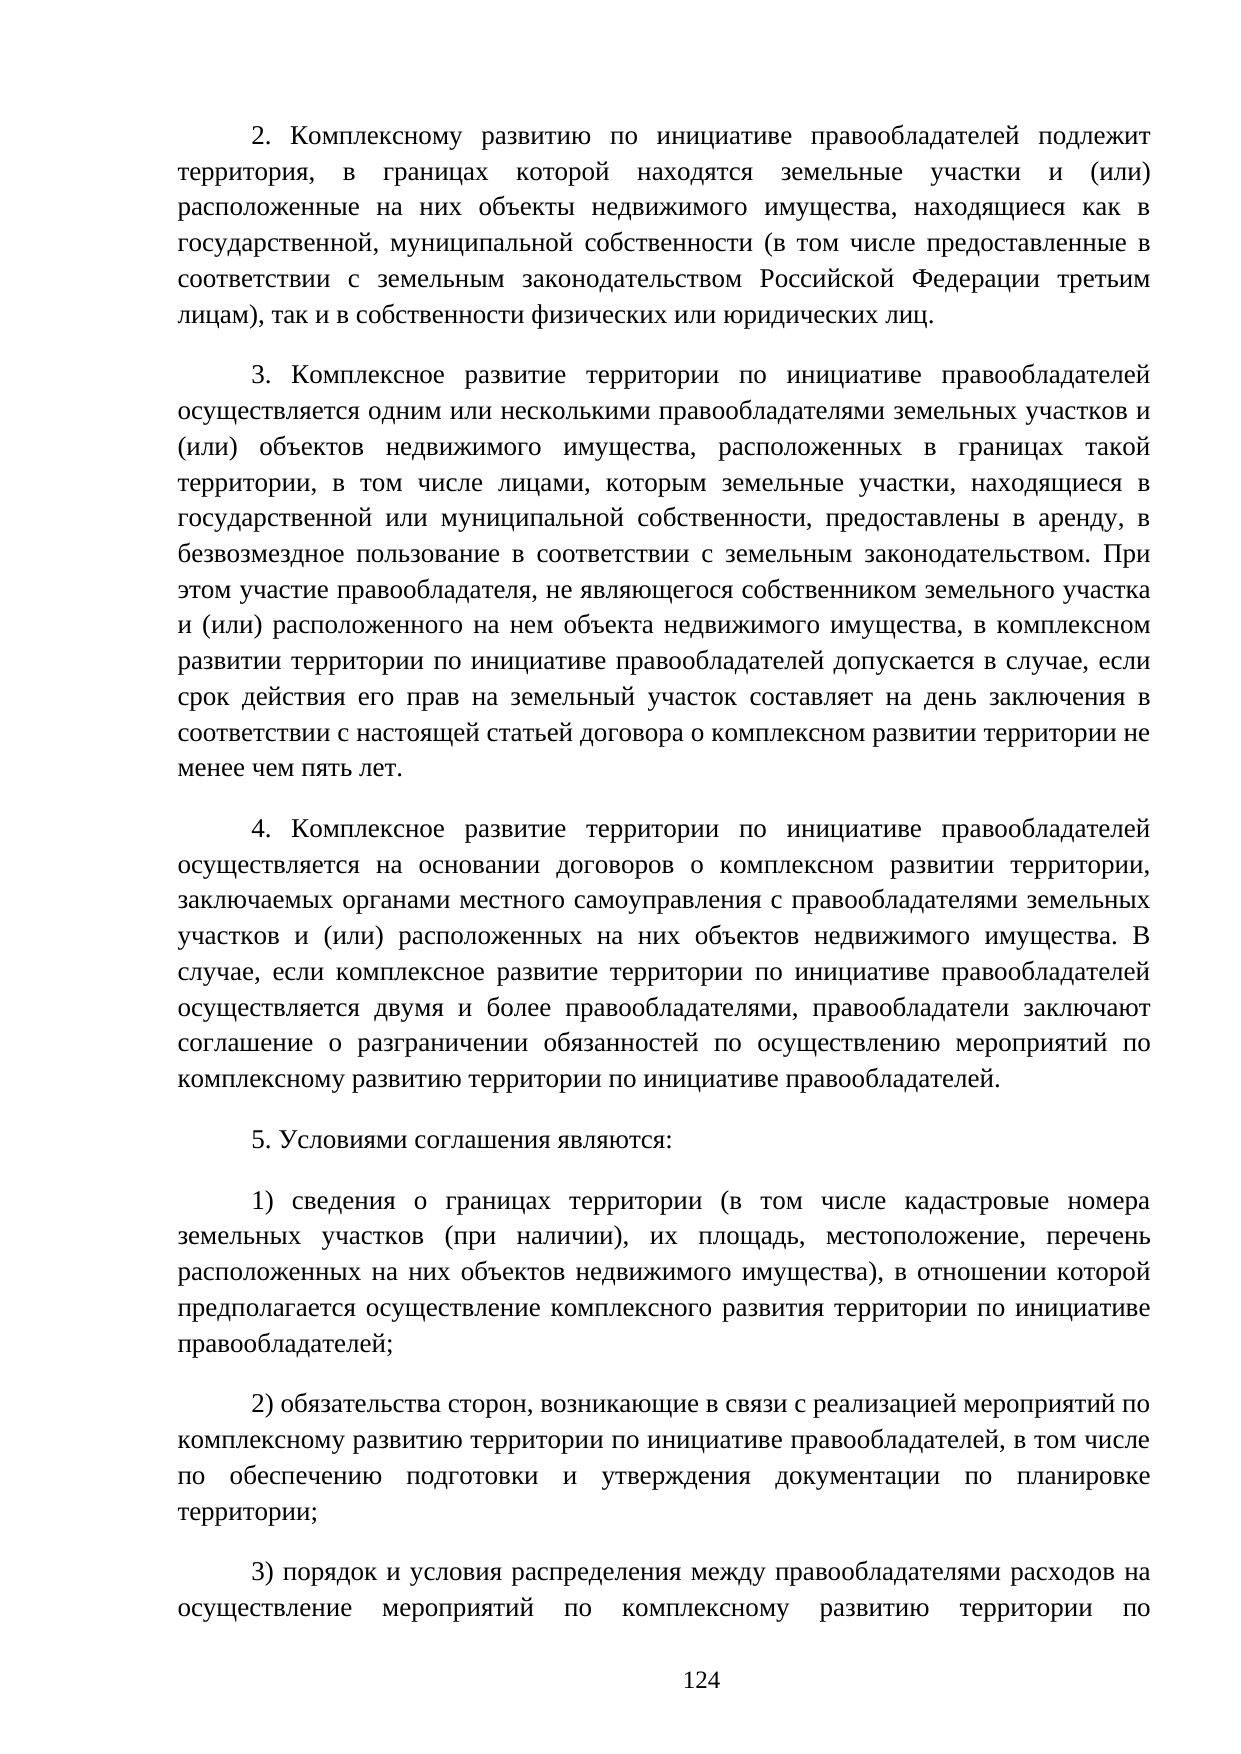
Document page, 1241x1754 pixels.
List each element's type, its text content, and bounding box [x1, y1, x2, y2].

text 5. Условиями соглашения являются: [177, 1123, 1152, 1154]
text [177, 1555, 1152, 1622]
text 4. Комплексное развитие территории по инициативе правообладателей осуществляется на основании договоров о комплексном развитии территории, заключаемых органами местного самоуправления с правообладателями земельных участков и (или) расположенных на них объектов недвижимого имущества. В случае, если комплексное развитие территории по инициативе правообладателей осуществляется двумя и более правообладателями, правообладатели заключают соглашение о разграничении обязанностей по осуществлению мероприятий по комплексному развитию территории по инициативе правообладателей. [177, 812, 1152, 1093]
text 2. Комплексному развитию по инициативе правообладателей подлежит территория, в границах которой находятся земельные участки и (или) расположенные на них объекты недвижимого имущества, находящиеся как в государственной, муниципальной собственности (в том числе предоставленные в соответствии с земельным законодательством Российской Федерации третьим лицам), так и в собственности физических или юридических лиц. [177, 119, 1152, 329]
text 3. Комплексное развитие территории по инициативе правообладателей осуществляется одним или несколькими правообладателями земельных участков и (или) объектов недвижимого имущества, расположенных в границах такой территории, в том числе лицами, которым земельные участки, находящиеся в государственной или муниципальной собственности, предоставлены в аренду, в безвозмездное пользование в соответствии с земельным законодательством. При этом участие правообладателя, не являющегося собственником земельного участка и (или) расположенного на нем объекта недвижимого имущества, в комплексном развитии территории по инициативе правообладателей допускается в случае, если срок действия его прав на земельный участок составляет на день заключения в соответствии с настоящей статьей договора о комплексном развитии территории не менее чем пять лет. [177, 358, 1152, 783]
text 2) обязательства сторон, возникающие в связи с реализацией мероприятий по комплексному развитию территории по инициативе правообладателей, в том числе по обеспечению подготовки и утверждения документации по планировке территории; [177, 1387, 1152, 1526]
text 1) сведения о границах территории (в том числе кадастровые номера земельных участков (при наличии), их площадь, местоположение, перечень расположенных на них объектов недвижимого имущества), в отношении которой предполагается осуществление комплексного развития территории по инициативе правообладателей; [177, 1184, 1152, 1358]
